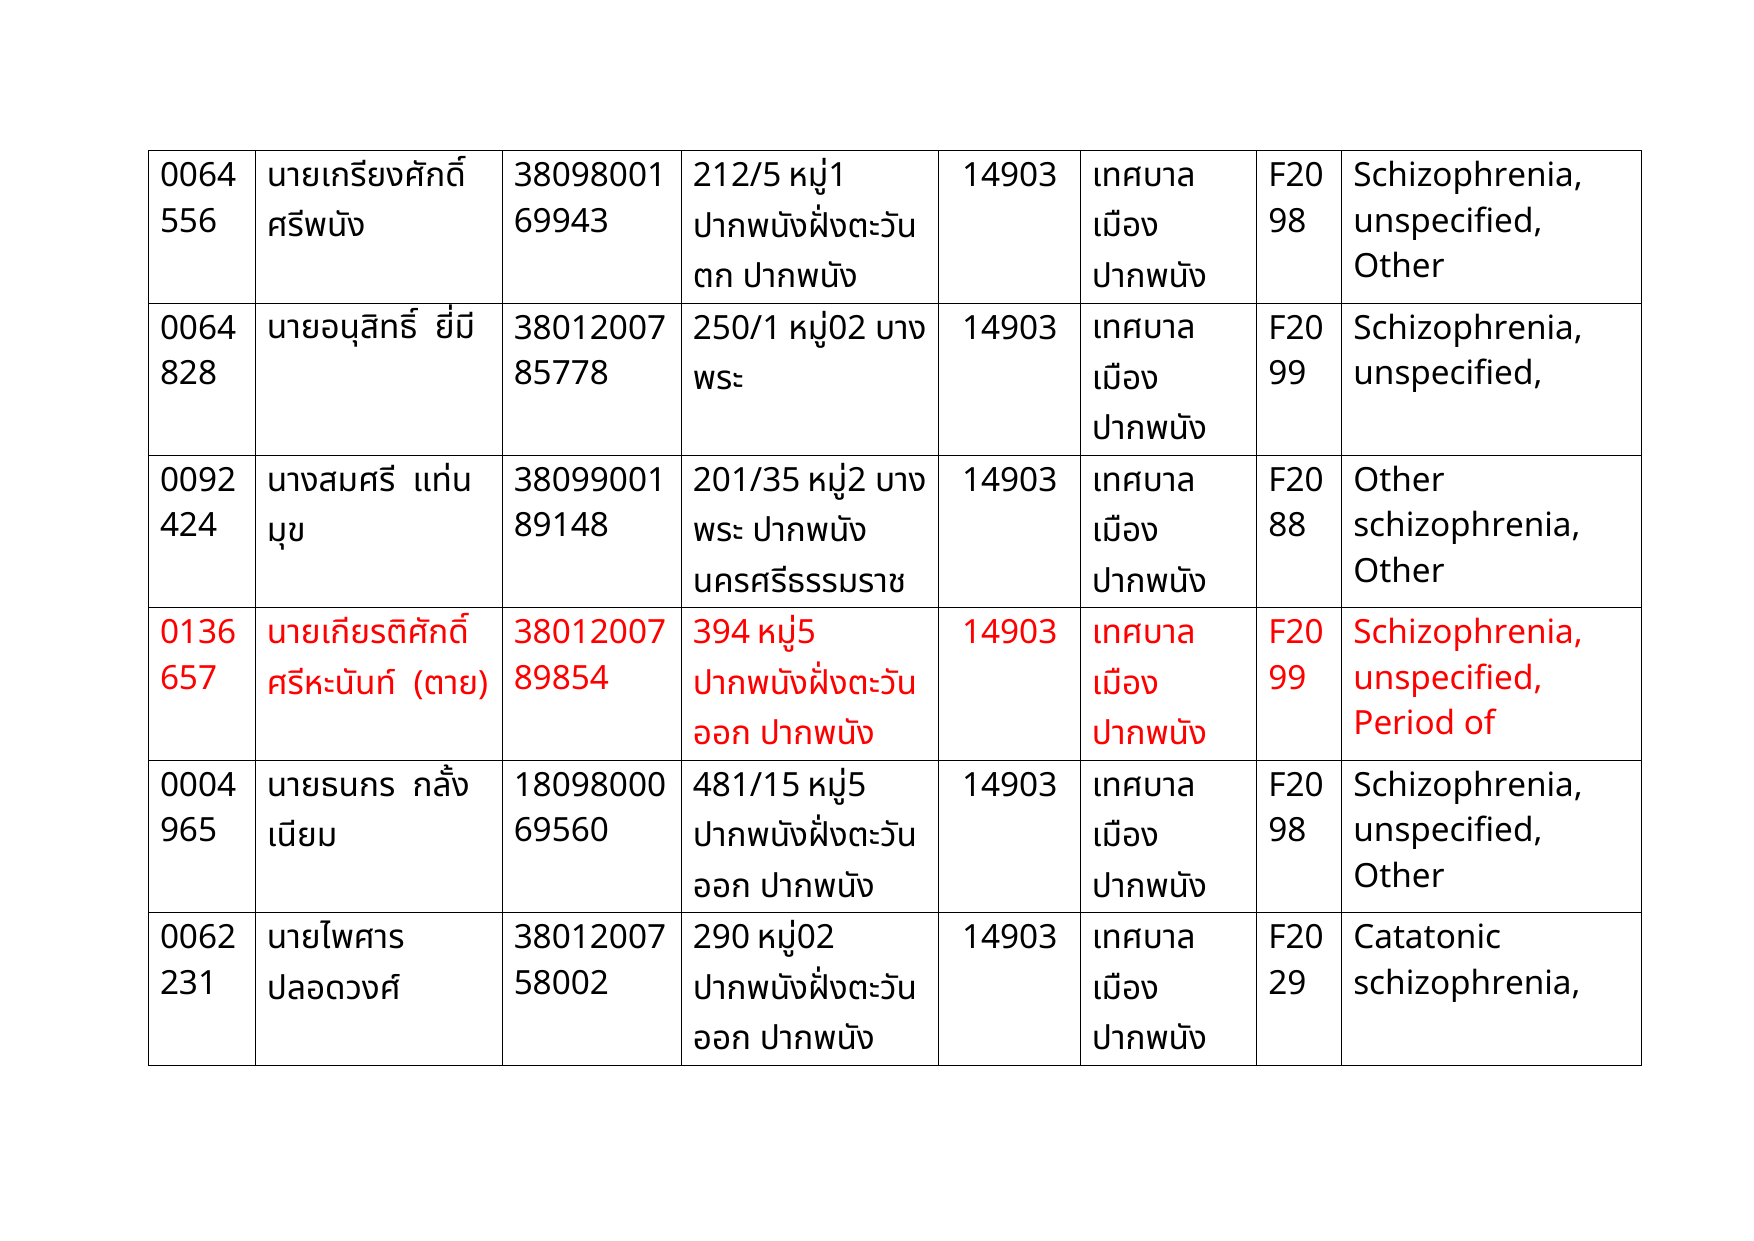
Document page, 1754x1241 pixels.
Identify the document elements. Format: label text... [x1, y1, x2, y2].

table_cell 14903 [939, 761, 1080, 912]
table_cell นายเกียรติศักดิ์ ศรีหะนันท์ (ตาย) [256, 608, 502, 760]
table_cell เทศบาลเมืองปากพนัง [1081, 304, 1256, 455]
table_cell Schizophrenia, unspecified, Other [1342, 761, 1641, 912]
table_cell F2098 [1257, 151, 1341, 302]
table_cell F2098 [1257, 761, 1341, 912]
table_cell 250/1หมู่02 บางพระ [682, 304, 938, 455]
table_cell 0064828 [149, 304, 255, 455]
table_cell Catatonic schizophrenia, [1342, 913, 1641, 1065]
table_cell 14903 [939, 913, 1080, 1065]
table_cell 0062231 [149, 913, 255, 1065]
table_cell 290หมู่02 ปากพนังฝั่งตะวันออก ปากพนัง [682, 913, 938, 1065]
table_cell 14903 [939, 608, 1080, 760]
table_cell 0004965 [149, 761, 255, 912]
table_cell 14903 [939, 151, 1080, 302]
table_cell F2099 [1257, 608, 1341, 760]
table_cell 212/5หมู่1 ปากพนังฝั่งตะวันตก ปากพนัง [682, 151, 938, 302]
table_cell 14903 [939, 304, 1080, 455]
table_cell 3801200758002 [503, 913, 681, 1065]
table_cell เทศบาลเมืองปากพนัง [1081, 761, 1256, 912]
table_cell 1809800069560 [503, 761, 681, 912]
table_cell Other schizophrenia, Other [1342, 456, 1641, 607]
table_cell F2029 [1257, 913, 1341, 1065]
table_cell 0092424 [149, 456, 255, 607]
table_cell เทศบาลเมืองปากพนัง [1081, 456, 1256, 607]
table_cell 0136657 [149, 608, 255, 760]
table_cell 481/15หมู่5 ปากพนังฝั่งตะวันออก ปากพนัง [682, 761, 938, 912]
table_cell นายเกรียงศักดิ์ ศรีพนัง [256, 151, 502, 302]
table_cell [1342, 151, 1641, 302]
table_cell เทศบาลเมืองปากพนัง [1081, 608, 1256, 760]
table_cell 3801200789854 [503, 608, 681, 760]
table_cell Schizophrenia, unspecified, [1342, 304, 1641, 455]
table_cell F2088 [1257, 456, 1341, 607]
table_cell นางสมศรี แท่นมุข [256, 456, 502, 607]
table_cell 3801200785778 [503, 304, 681, 455]
table_cell 14903 [939, 456, 1080, 607]
table_cell 201/35หมู่2 บางพระ ปากพนัง นครศรีธรรมราช [682, 456, 938, 607]
table_cell F2099 [1257, 304, 1341, 455]
table_cell 3809900189148 [503, 456, 681, 607]
table_cell เทศบาลเมืองปากพนัง [1081, 913, 1256, 1065]
table_cell นายอนุสิทธิ์ ยี่มี [256, 304, 502, 455]
table_cell นายธนกร กลั้งเนียม [256, 761, 502, 912]
table_cell 394หมู่5 ปากพนังฝั่งตะวันออก ปากพนัง [682, 608, 938, 760]
table_cell นายไพศาร ปลอดวงศ์ [256, 913, 502, 1065]
table_cell 0064556 [149, 151, 255, 302]
table_cell Schizophrenia, unspecified, Period of [1342, 608, 1641, 760]
table_cell เทศบาลเมืองปากพนัง [1081, 151, 1256, 302]
table_cell 3809800169943 [503, 151, 681, 302]
